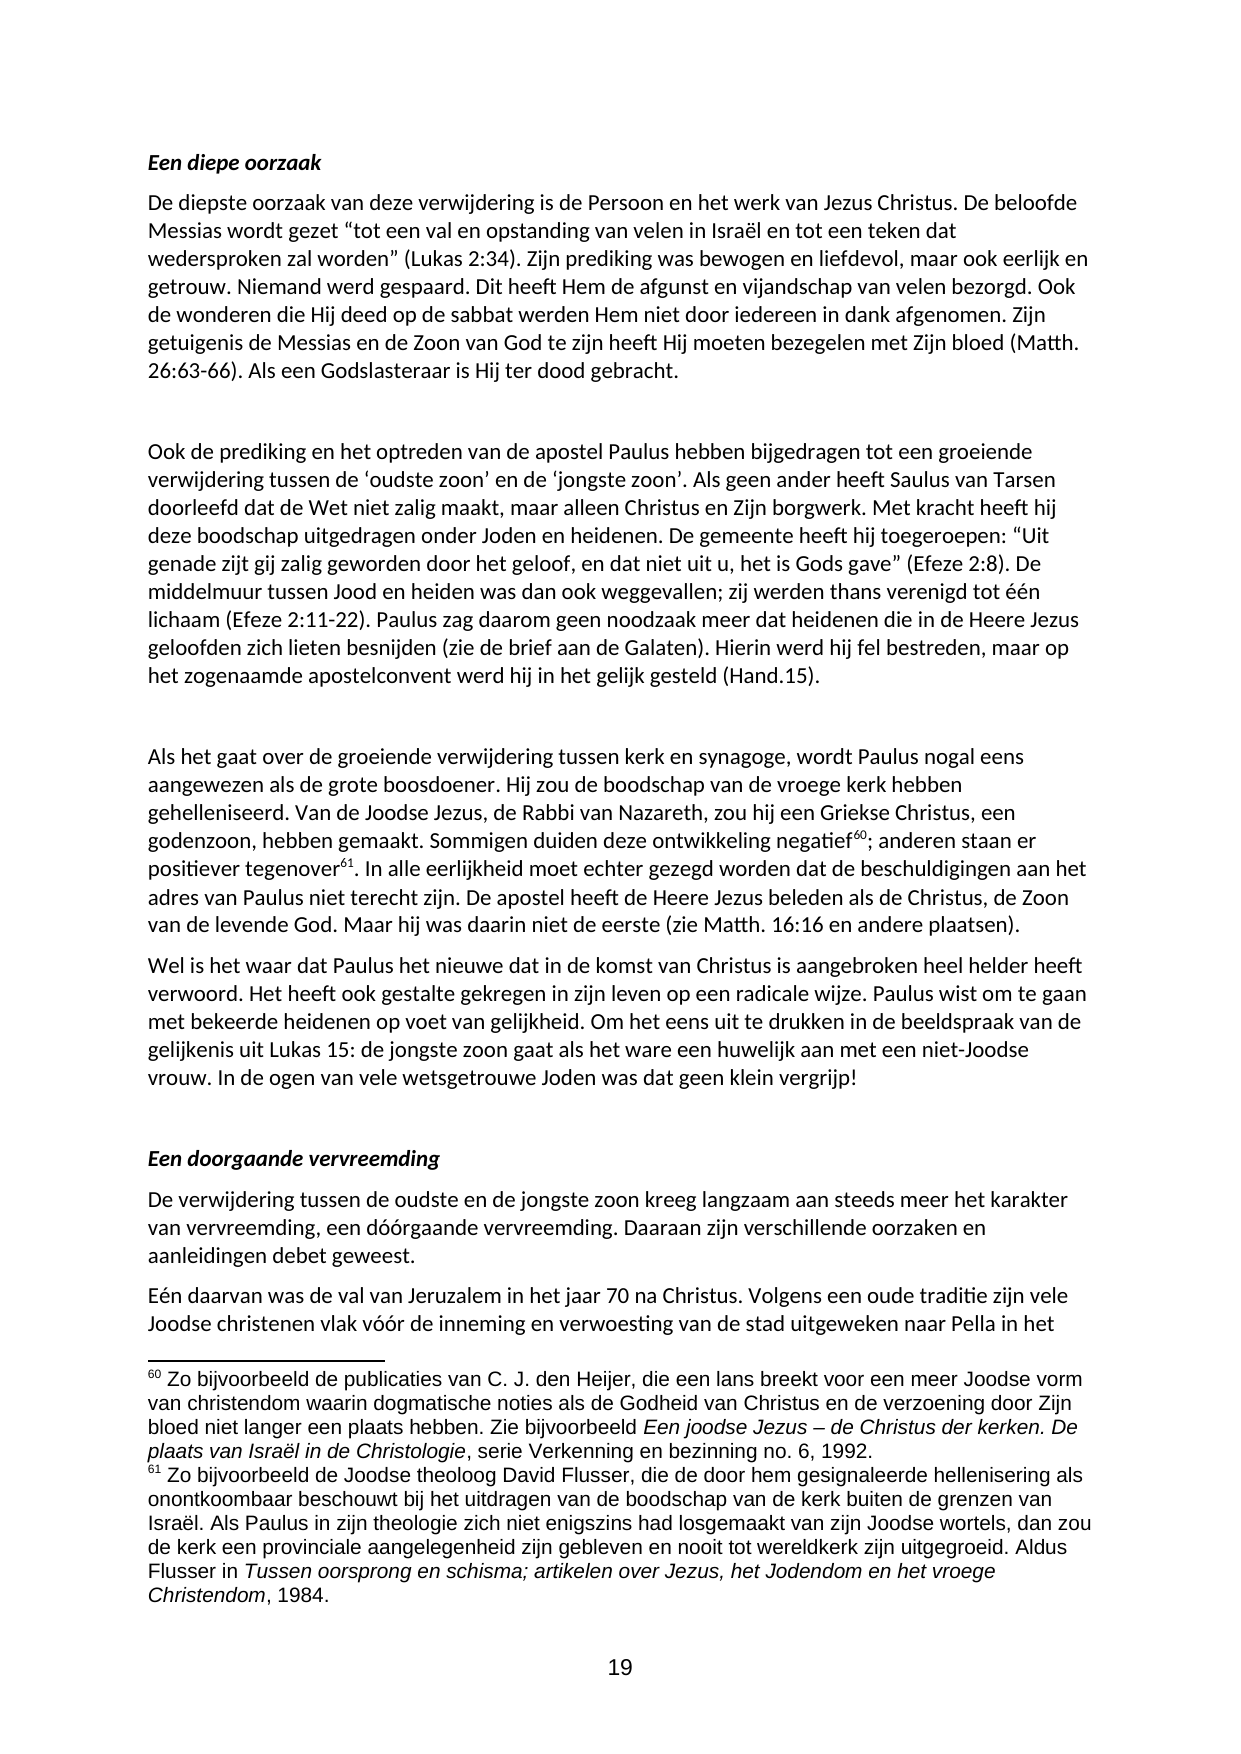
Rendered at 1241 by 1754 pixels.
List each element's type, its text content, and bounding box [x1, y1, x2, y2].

text Als het gaat over de groeiende verwijdering tussen kerk en synagoge, wordt Paulus nogal eens aangewezen als de grote boosdoener. Hij zou de boodschap van de vroege kerk hebben gehelleniseerd. Van de Joodse Jezus, de Rabbi van Nazareth, zou hij een Griekse Christus, een godenzoon, hebben gemaakt. Sommigen duiden deze ontwikkeling negatief; anderen staan er positiever tegenover. In alle eerlijkheid moet echter gezegd worden dat de beschuldigingen aan het adres van Paulus niet terecht zijn. De apostel heeft de Heere Jezus beleden als de Christus, de Zoon van de levende God. Maar hij was daarin niet de eerste (zie Matth. 16:16 en andere plaatsen). [148, 742, 1093, 939]
text De diepste oorzaak van deze verwijdering is de Persoon en het werk van Jezus Christus. De beloofde Messias wordt gezet “tot een val en opstanding van velen in Israël en tot een teken dat wedersproken zal worden” (Lukas 2:34). Zijn prediking was bewogen en liefdevol, maar ook eerlijk en getrouw. Niemand werd gespaard. Dit heeft Hem de afgunst en vijandschap van velen bezorgd. Ook de wonderen die Hij deed op de sabbat werden Hem niet door iedereen in dank afgenomen. Zijn getuigenis de Messias en de Zoon van God te zijn heeft Hij moeten bezegelen met Zijn bloed (Matth. 26:63-66). Als een Godslasteraar is Hij ter dood gebracht. [148, 188, 1093, 384]
text De verwijdering tussen de oudste en de jongste zoon kreeg langzaam aan steeds meer het karakter van vervreemding, een dóórgaande vervreemding. Daaraan zijn verschillende oorzaken en aanleidingen debet geweest. [148, 1185, 1093, 1269]
text Een doorgaande vervreemding [148, 1144, 1093, 1172]
text Ook de prediking en het optreden van de apostel Paulus hebben bijgedragen tot een groeiende verwijdering tussen de ‘oudste zoon’ en de ‘jongste zoon’. Als geen ander heeft Saulus van Tarsen doorleefd dat de Wet niet zalig maakt, maar alleen Christus en Zijn borgwerk. Met kracht heeft hij deze boodschap uitgedragen onder Joden en heidenen. De gemeente heeft hij toegeroepen: “Uit genade zijt gij zalig geworden door het geloof, en dat niet uit u, het is Gods gave” (Efeze 2:8). De middelmuur tussen Jood en heiden was dan ook weggevallen; zij werden thans verenigd tot één lichaam (Efeze 2:11-22). Paulus zag daarom geen noodzaak meer dat heidenen die in de Heere Jezus geloofden zich lieten besnijden (zie de brief aan de Galaten). Hierin werd hij fel bestreden, maar op het zogenaamde apostelconvent werd hij in het gelijk gesteld (Hand.15). [148, 437, 1093, 689]
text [148, 1281, 1093, 1337]
text Wel is het waar dat Paulus het nieuwe dat in de komst van Christus is aangebroken heel helder heeft verwoord. Het heeft ook gestalte gekregen in zijn leven op een radicale wijze. Paulus wist om te gaan met bekeerde heidenen op voet van gelijkheid. Om het eens uit te drukken in de beeldspraak van de gelijkenis uit Lukas 15: de jongste zoon gaat als het ware een huwelijk aan met een niet-Joodse vrouw. In de ogen van vele wetsgetrouwe Joden was dat geen klein vergrijp! [148, 951, 1093, 1091]
text Een diepe oorzaak [148, 148, 1093, 176]
